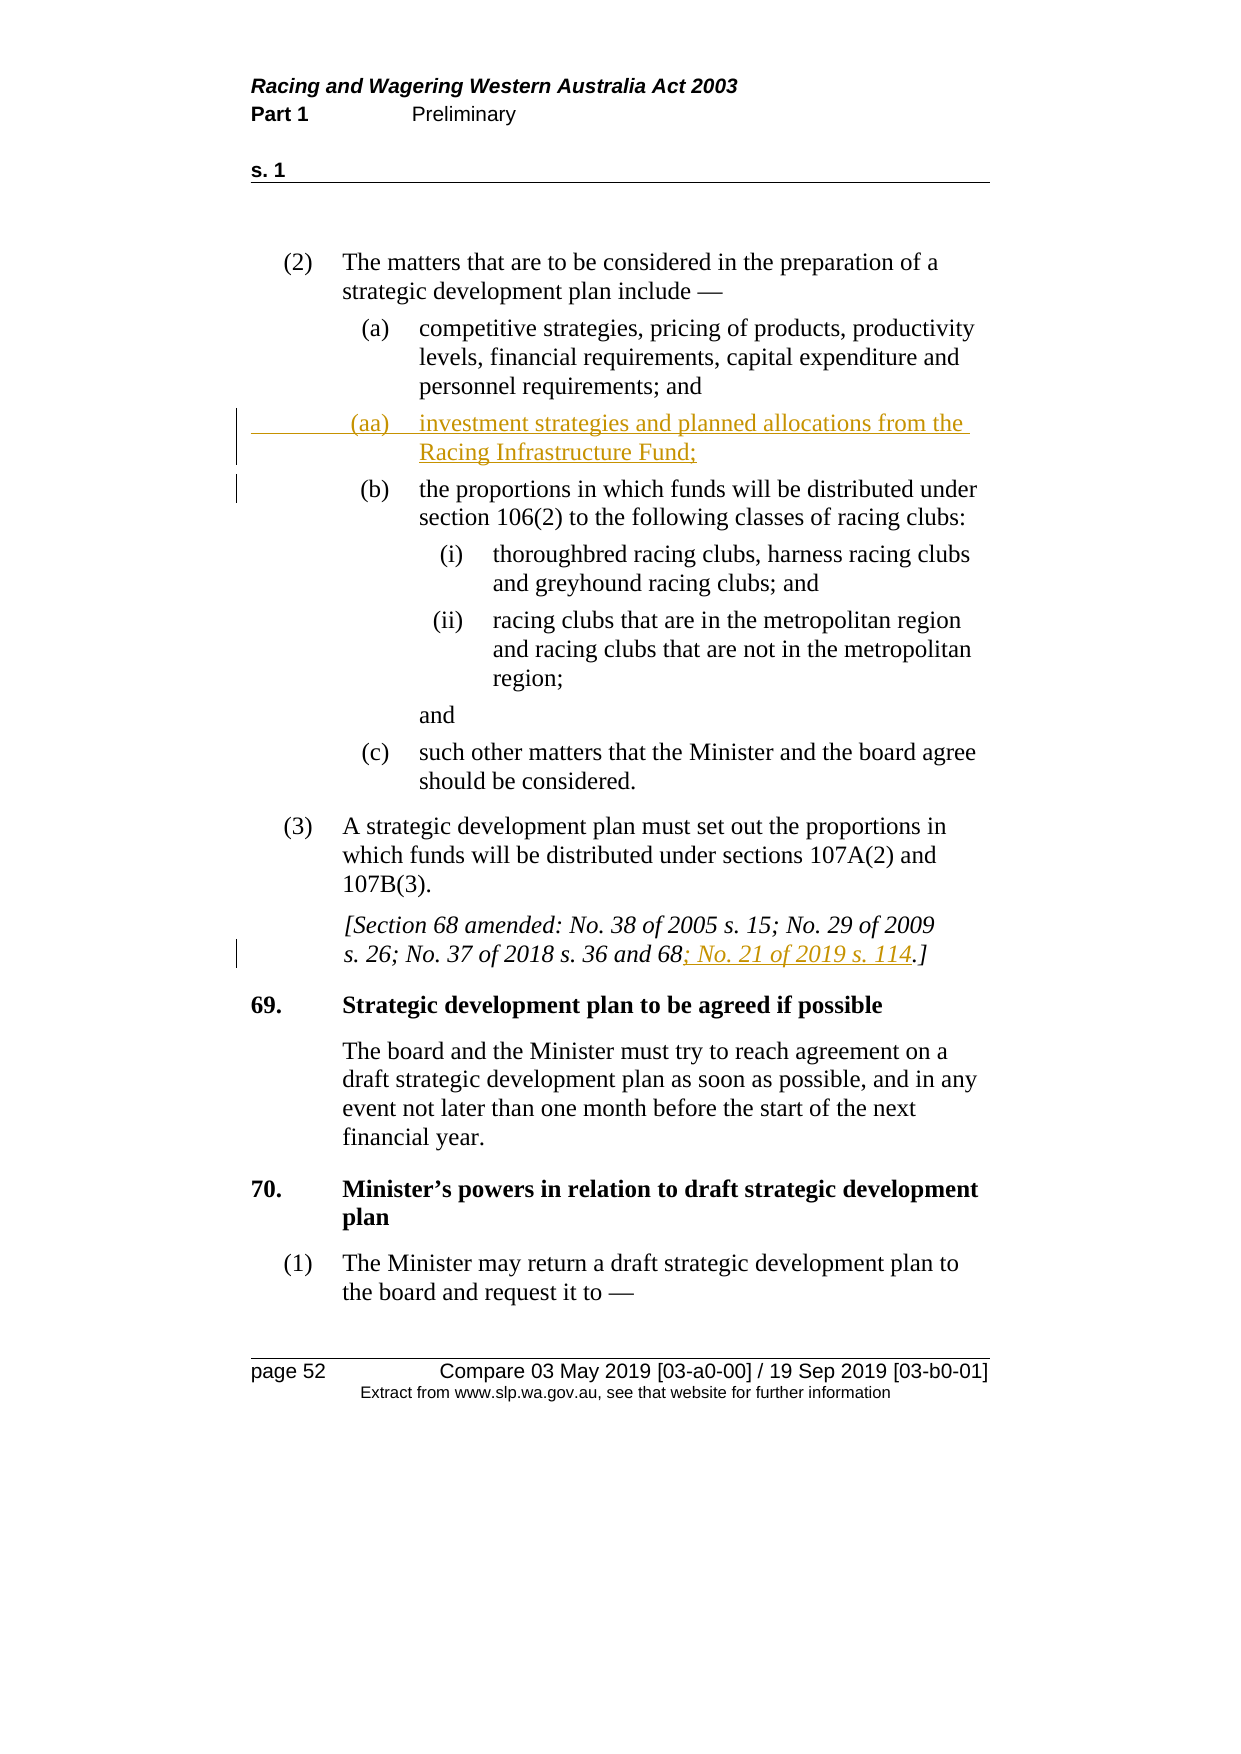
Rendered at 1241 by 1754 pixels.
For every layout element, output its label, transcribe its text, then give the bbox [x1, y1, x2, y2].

text (i) thoroughbred racing clubs, harness racing clubs and greyhound racing clubs; and [251, 539, 990, 597]
text (1) The Minister may return a draft strategic development plan to the board and request it to — [251, 1248, 990, 1305]
text (ii) racing clubs that are in the metropolitan region and racing clubs that are not in the metropolitan region; [251, 605, 990, 692]
subtitle 69. Strategic development plan to be agreed if possible [251, 990, 990, 1019]
text (b) the proportions in which funds will be distributed under section 106(2) to the following classes of racing clubs: [251, 474, 990, 531]
text (c) such other matters that the Minister and the board agree should be considered. [251, 737, 990, 794]
text and [369, 700, 990, 729]
text The board and the Minister must try to reach agreement on a draft strategic development plan as soon as possible, and in any event not later than one month before the start of the next financial year. [251, 1036, 990, 1151]
text [Section 68 amended: No. 38 of 2005 s. 15; No. 29 of 2009 s. 26; No. 37 of 2018 s. 36 and 68.] [251, 910, 990, 967]
text (a) competitive strategies, pricing of products, productivity levels, financial requirements, capital expenditure and personnel requirements; and [251, 313, 990, 399]
text (3) A strategic development plan must set out the proportions in which funds will be distributed under sections 107A(2) and 107B(3). [251, 811, 990, 897]
subtitle 70. Minister’s powers in relation to draft strategic development plan [251, 1174, 990, 1231]
text (2) The matters that are to be considered in the preparation of a strategic development plan include — [251, 247, 990, 305]
